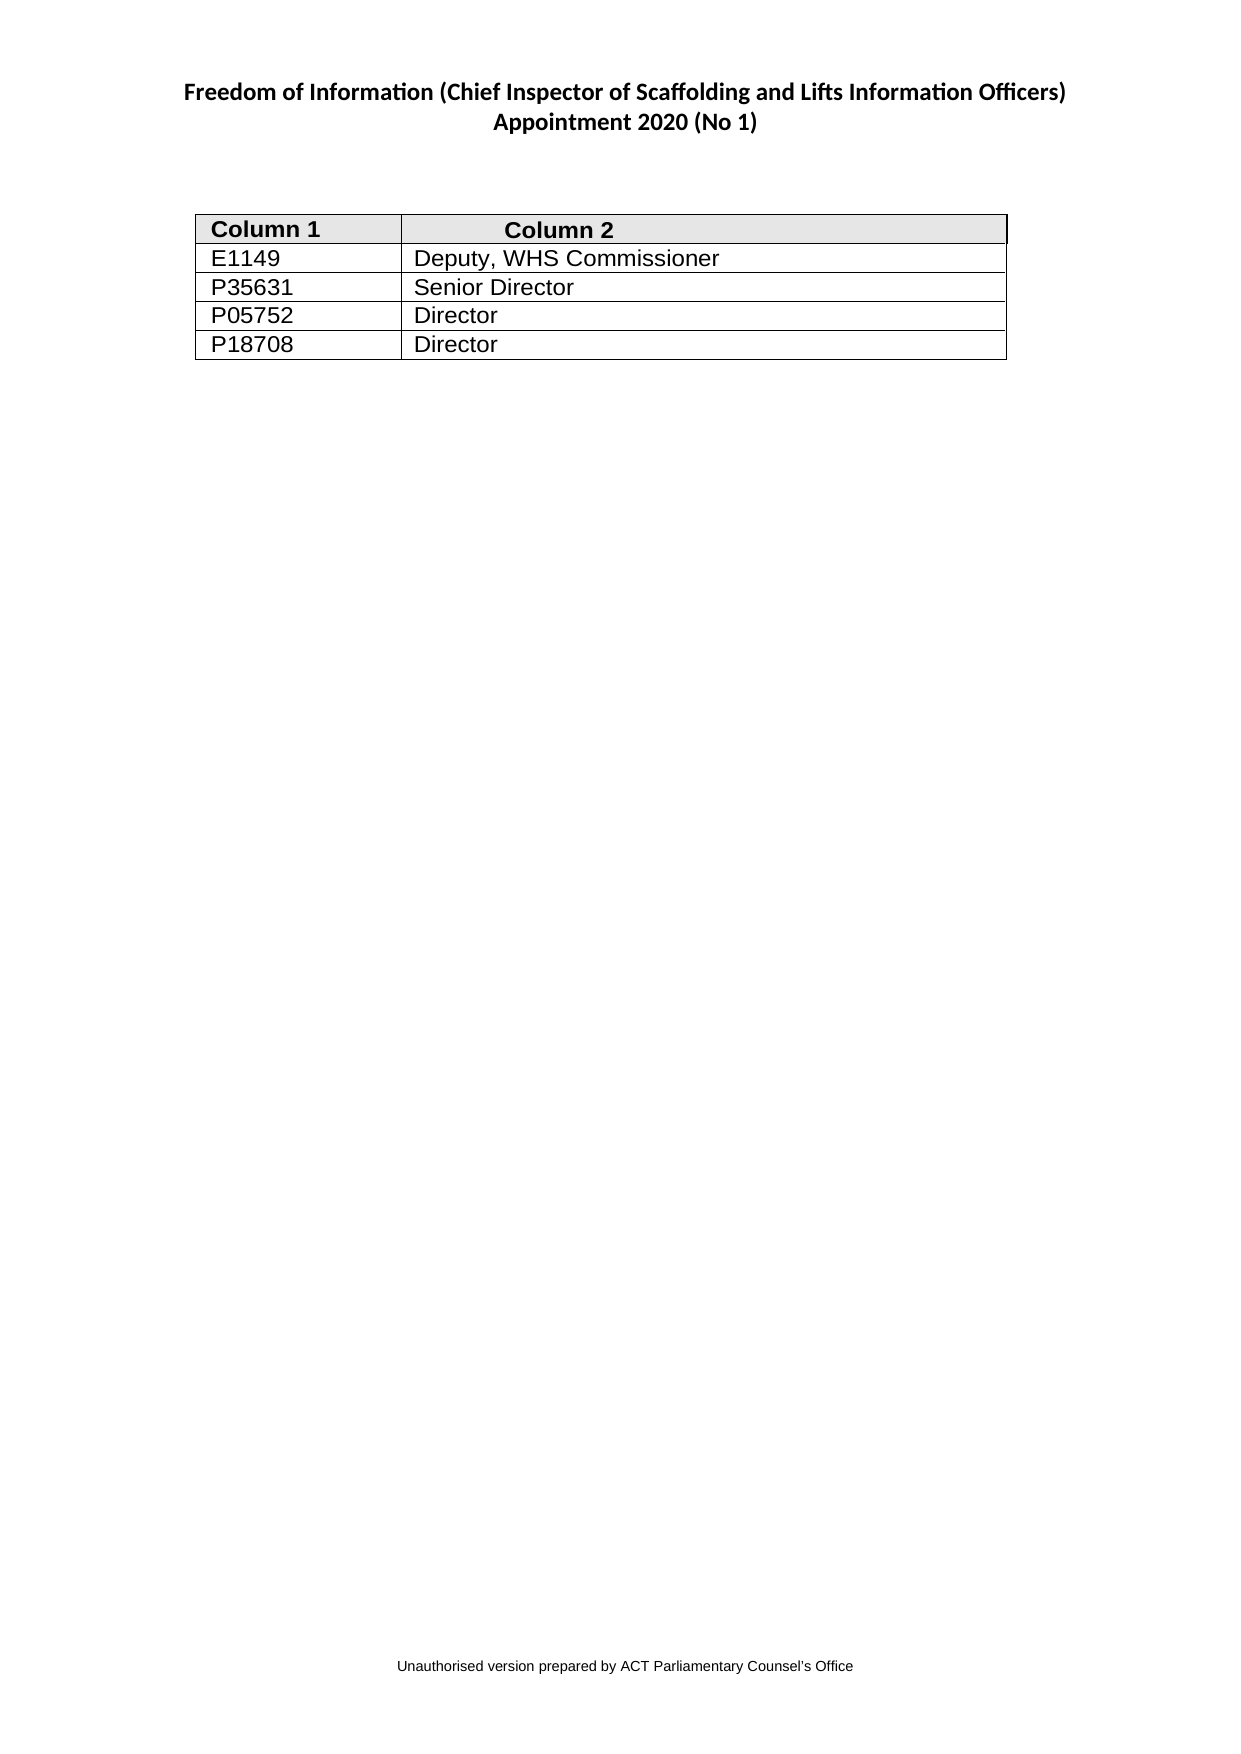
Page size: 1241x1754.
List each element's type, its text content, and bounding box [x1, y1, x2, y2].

table_cell P35631 [196, 273, 401, 301]
table_cell E1149 [196, 244, 401, 272]
table_cell P05752 [196, 302, 401, 330]
table_header Column 1 [196, 215, 401, 243]
table_cell Director [402, 330, 1006, 359]
table_cell Director [402, 301, 1006, 330]
table_cell Senior Director [402, 272, 1006, 301]
table_cell P18708 [196, 331, 401, 359]
table_header Column 2 [402, 215, 1006, 243]
table_cell Deputy, WHS Commissioner [402, 243, 1006, 272]
